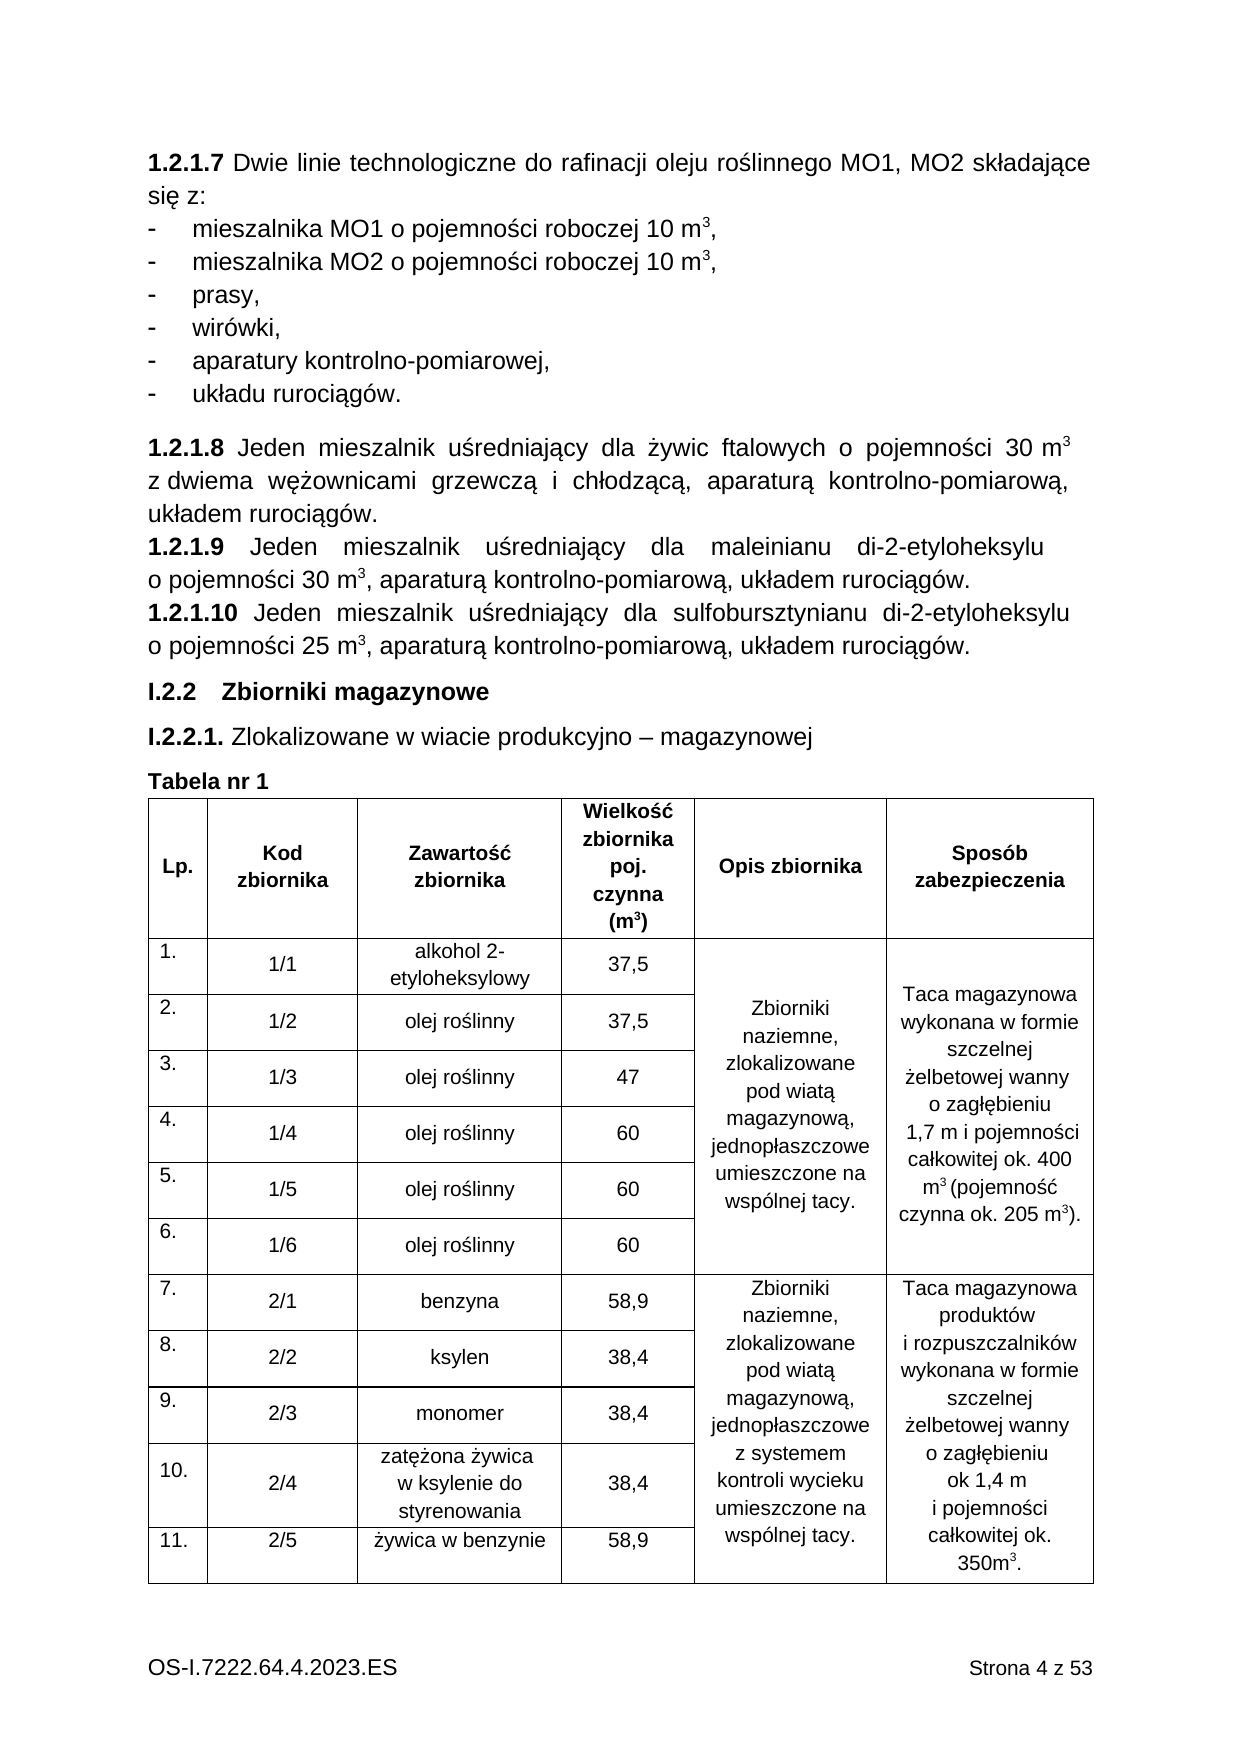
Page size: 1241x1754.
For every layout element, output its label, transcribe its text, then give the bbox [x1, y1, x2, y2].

text I.2.2 Zbiorniki magazynowe [148, 677, 1093, 706]
table_header Zawartość zbiornika [358, 799, 561, 937]
text 1.2.1.10 Jeden mieszalnik uśredniający dla sulfobursztynianu di-2-etyloheksylu o pojemności , aparaturą kontrolno-pomiarową, układem rurociągów. [148, 598, 1070, 660]
table_cell olej roślinny [358, 995, 561, 1050]
table_cell [149, 995, 207, 1050]
table_cell 1/1 [208, 939, 357, 994]
table_cell 60 [562, 1163, 694, 1218]
table_cell 1/4 [208, 1107, 357, 1162]
table_cell [149, 1331, 207, 1386]
list wirówki, [148, 313, 1093, 342]
table_cell 47 [562, 1051, 694, 1106]
table_cell [149, 1275, 207, 1330]
table_cell [149, 1219, 207, 1274]
text 1.2.1.8 Jeden mieszalnik uśredniający dla żywic ftalowych o pojemności z dwiema wężownicami grzewczą i chłodzącą, aparaturą kontrolno-pomiarową, układem rurociągów. [148, 433, 1070, 528]
table_cell 37,5 [562, 939, 694, 994]
table_header Kod zbiornika [208, 799, 357, 937]
table_cell 1/2 [208, 995, 357, 1050]
table_cell 2/2 [208, 1331, 357, 1386]
list prasy, [148, 280, 1093, 309]
table_cell 58,9 [562, 1275, 694, 1330]
table_cell 2/5 [208, 1528, 357, 1583]
table_cell 1/5 [208, 1163, 357, 1218]
table_cell 1/3 [208, 1051, 357, 1106]
table_cell zatężona żywica w ksylenie do styrenowania [358, 1444, 561, 1527]
table_cell Zbiorniki naziemne, zlokalizowane pod wiatą magazynową, jednopłaszczowe umieszczone na wspólnej tacy. [695, 939, 886, 1274]
table_cell 2/1 [208, 1275, 357, 1330]
table_cell olej roślinny [358, 1163, 561, 1218]
table_cell [149, 1528, 207, 1583]
table_cell alkohol 2-etyloheksylowy [358, 939, 561, 994]
table_cell żywica w benzynie [358, 1528, 561, 1583]
table_cell [149, 1107, 207, 1162]
list mieszalnika MO2 o pojemności roboczej , [148, 247, 1093, 276]
text Tabela nr 1 [148, 768, 1093, 794]
table_cell 60 [562, 1107, 694, 1162]
table_cell [149, 1444, 207, 1527]
table_cell monomer [358, 1388, 561, 1442]
table_cell Taca magazynowa produktów i rozpuszczalników wykonana w formie szczelnej żelbetowej wanny o zagłębieniu ok 1,4 m i pojemności całkowitej ok. 350m3. [887, 1275, 1093, 1583]
table_header Wielkość zbiornika poj. czynna (m3) [562, 799, 694, 937]
table_cell 60 [562, 1219, 694, 1274]
table_cell 38,4 [562, 1388, 694, 1442]
table_cell benzyna [358, 1275, 561, 1330]
text I.2.2.1. Zlokalizowane w wiacie produkcyjno – magazynowej [148, 722, 1093, 751]
text 1.2.1.9 Jeden mieszalnik uśredniający dla maleinianu di-2-etyloheksylu o pojemności , aparaturą kontrolno-pomiarową, układem rurociągów. [148, 532, 1070, 594]
table_cell Zbiorniki naziemne, zlokalizowane pod wiatą magazynową, jednopłaszczowe z systemem kontroli wycieku umieszczone na wspólnej tacy. [695, 1275, 886, 1583]
table_cell 38,4 [562, 1444, 694, 1527]
table_cell [149, 939, 207, 994]
table_cell [149, 1051, 207, 1106]
table_cell 2/3 [208, 1388, 357, 1442]
table_cell 58,9 [562, 1528, 694, 1583]
text 1.2.1.7 Dwie linie technologiczne do rafinacji oleju roślinnego MO1, MO2 składające się z: [148, 148, 1093, 209]
table_header Sposób zabezpieczenia [887, 799, 1093, 937]
list aparatury kontrolno-pomiarowej, [148, 346, 1093, 375]
table_cell olej roślinny [358, 1107, 561, 1162]
table_cell [149, 1388, 207, 1442]
table_cell Taca magazynowa wykonana w formie szczelnej żelbetowej wanny o zagłębieniu i pojemności całkowitej ok. (pojemność czynna ok. ). [887, 939, 1093, 1274]
list mieszalnika MO1 o pojemności roboczej , [148, 214, 1093, 242]
list układu rurociągów. [148, 379, 1093, 408]
table_cell [149, 1163, 207, 1218]
table_header Opis zbiornika [695, 799, 886, 937]
table_cell olej roślinny [358, 1219, 561, 1274]
table_cell 1/6 [208, 1219, 357, 1274]
table_header Lp. [149, 799, 207, 937]
table_cell 2/4 [208, 1444, 357, 1527]
table_cell olej roślinny [358, 1051, 561, 1106]
table_cell 38,4 [562, 1331, 694, 1386]
table_cell 37,5 [562, 995, 694, 1050]
table_cell ksylen [358, 1331, 561, 1386]
